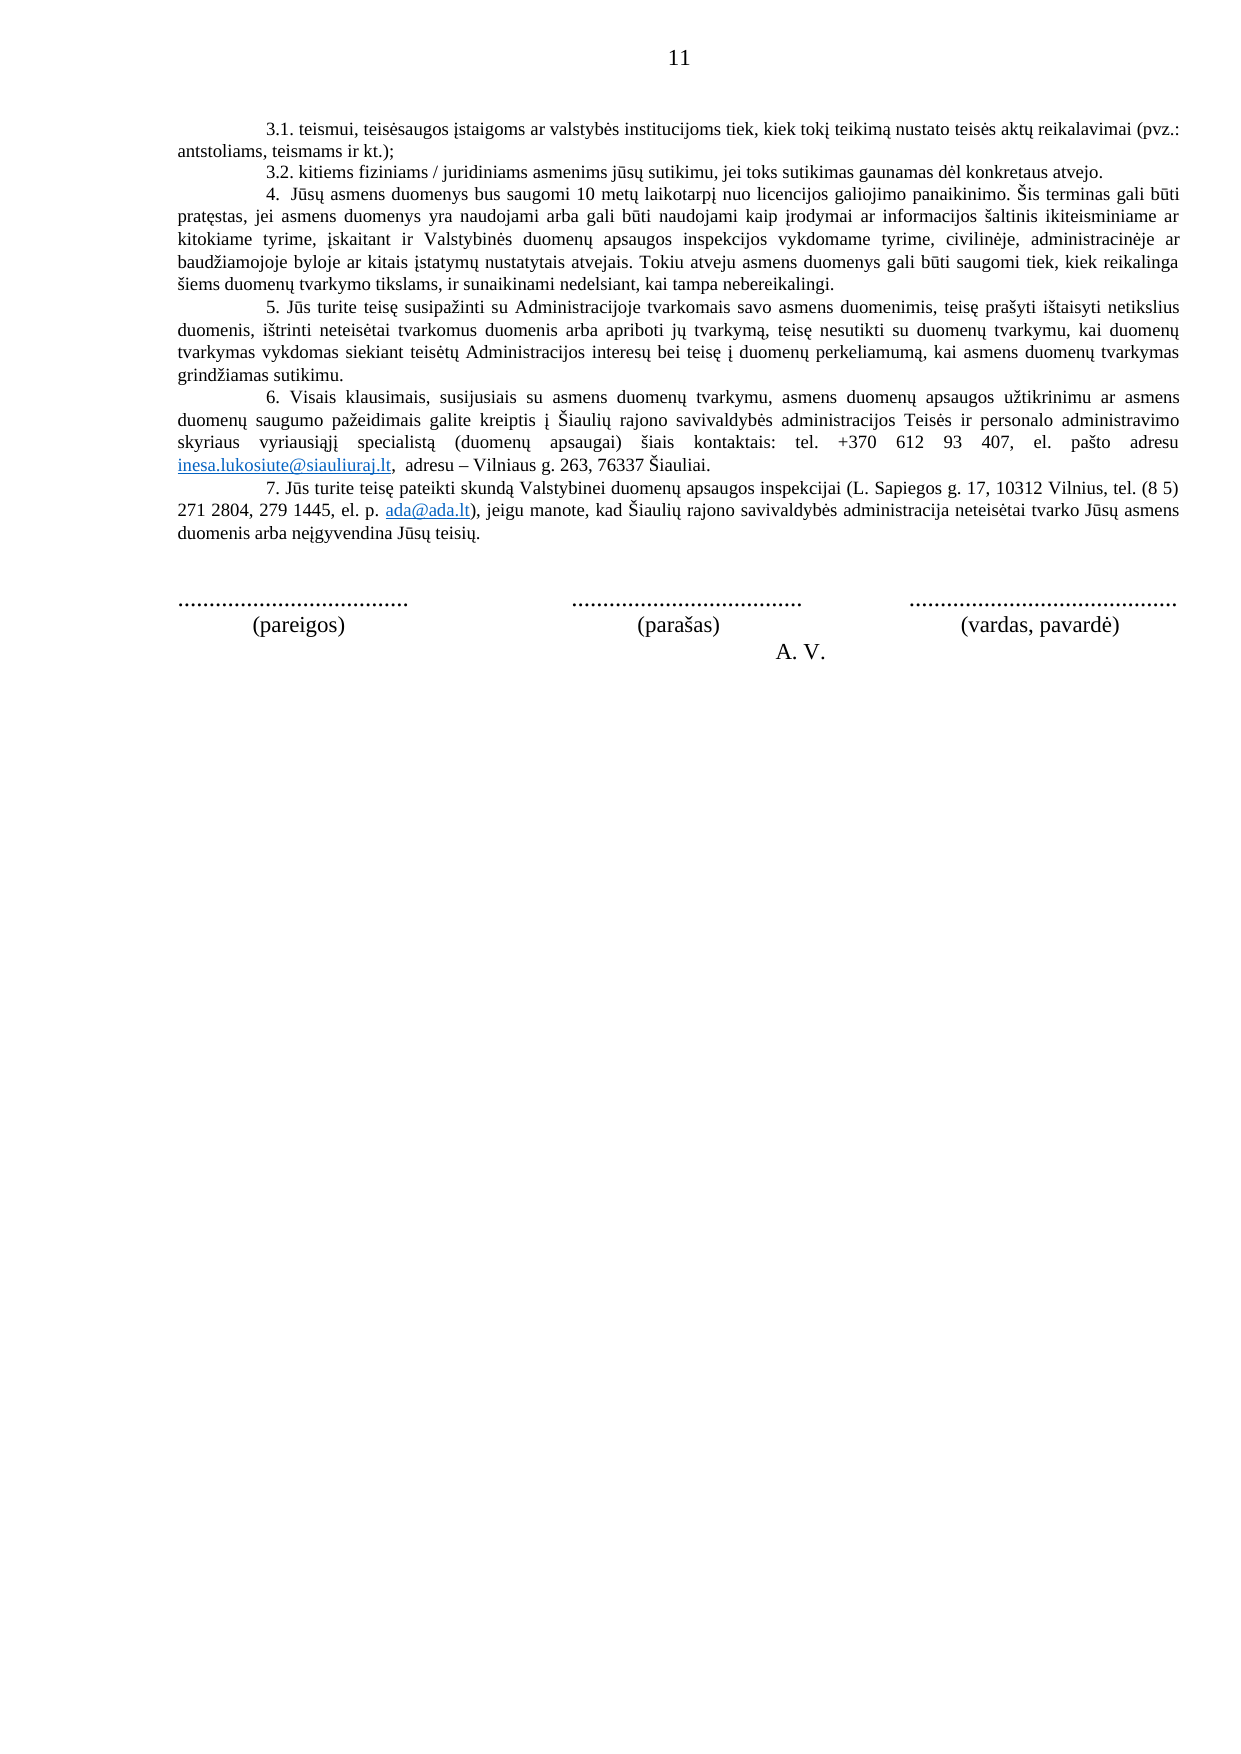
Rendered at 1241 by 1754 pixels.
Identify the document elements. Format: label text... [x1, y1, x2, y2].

text ..................................... ..................................... ........................................... (pareigos) (parašas) (vardas, pavardė) [177, 583, 1181, 638]
text 7. Jūs turite teisę pateikti skundą Valstybinei duomenų apsaugos inspekcijai (L. Sapiegos g. 17, 10312 Vilnius, tel. (8 5) 271 2804, 279 1445, el. p. ada@ada.lt), jeigu manote, kad Šiaulių rajono savivaldybės administracija neteisėtai tvarko Jūsų asmens duomenis arba neįgyvendina Jūsų teisių. [177, 477, 1181, 543]
text 4. Jūsų asmens duomenys bus saugomi 10 metų laikotarpį nuo licencijos galiojimo panaikinimo. Šis terminas gali būti pratęstas, jei asmens duomenys yra naudojami arba gali būti naudojami kaip įrodymai ar informacijos šaltinis ikiteisminiame ar kitokiame tyrime, įskaitant ir Valstybinės duomenų apsaugos inspekcijos vykdomame tyrime, civilinėje, administracinėje ar baudžiamojoje byloje ar kitais įstatymų nustatytais atvejais. Tokiu atveju asmens duomenys gali būti saugomi tiek, kiek reikalinga šiems duomenų tvarkymo tikslams, ir sunaikinami nedelsiant, kai tampa nebereikalingi. [177, 183, 1181, 295]
text 6. Visais klausimais, susijusiais su asmens duomenų tvarkymu, asmens duomenų apsaugos užtikrinimu ar asmens duomenų saugumo pažeidimais galite kreiptis į Šiaulių rajono savivaldybės administracijos Teisės ir personalo administravimo skyriaus vyriausiąjį specialistą (duomenų apsaugai) šiais kontaktais: tel. +370 612 93 407, el. pašto adresu inesa.lukosiute@siauliuraj.lt, adresu – Vilniaus g. 263, 76337 Šiauliai. [177, 386, 1181, 476]
text 3.1. teismui, teisėsaugos įstaigoms ar valstybės institucijoms tiek, kiek tokį teikimą nustato teisės aktų reikalavimai (pvz.: antstoliams, teismams ir kt.); [177, 118, 1181, 161]
text 5. Jūs turite teisę susipažinti su Administracijoje tvarkomais savo asmens duomenimis, teisę prašyti ištaisyti netikslius duomenis, ištrinti neteisėtai tvarkomus duomenis arba apriboti jų tvarkymą, teisę nesutikti su duomenų tvarkymu, kai duomenų tvarkymas vykdomas siekiant teisėtų Administracijos interesų bei teisę į duomenų perkeliamumą, kai asmens duomenų tvarkymas grindžiamas sutikimu. [177, 296, 1181, 385]
text 3.2. kitiems fiziniams / juridiniams asmenims jūsų sutikimu, jei toks sutikimas gaunamas dėl konkretaus atvejo. [177, 161, 1181, 183]
text A. V. [177, 638, 1181, 664]
